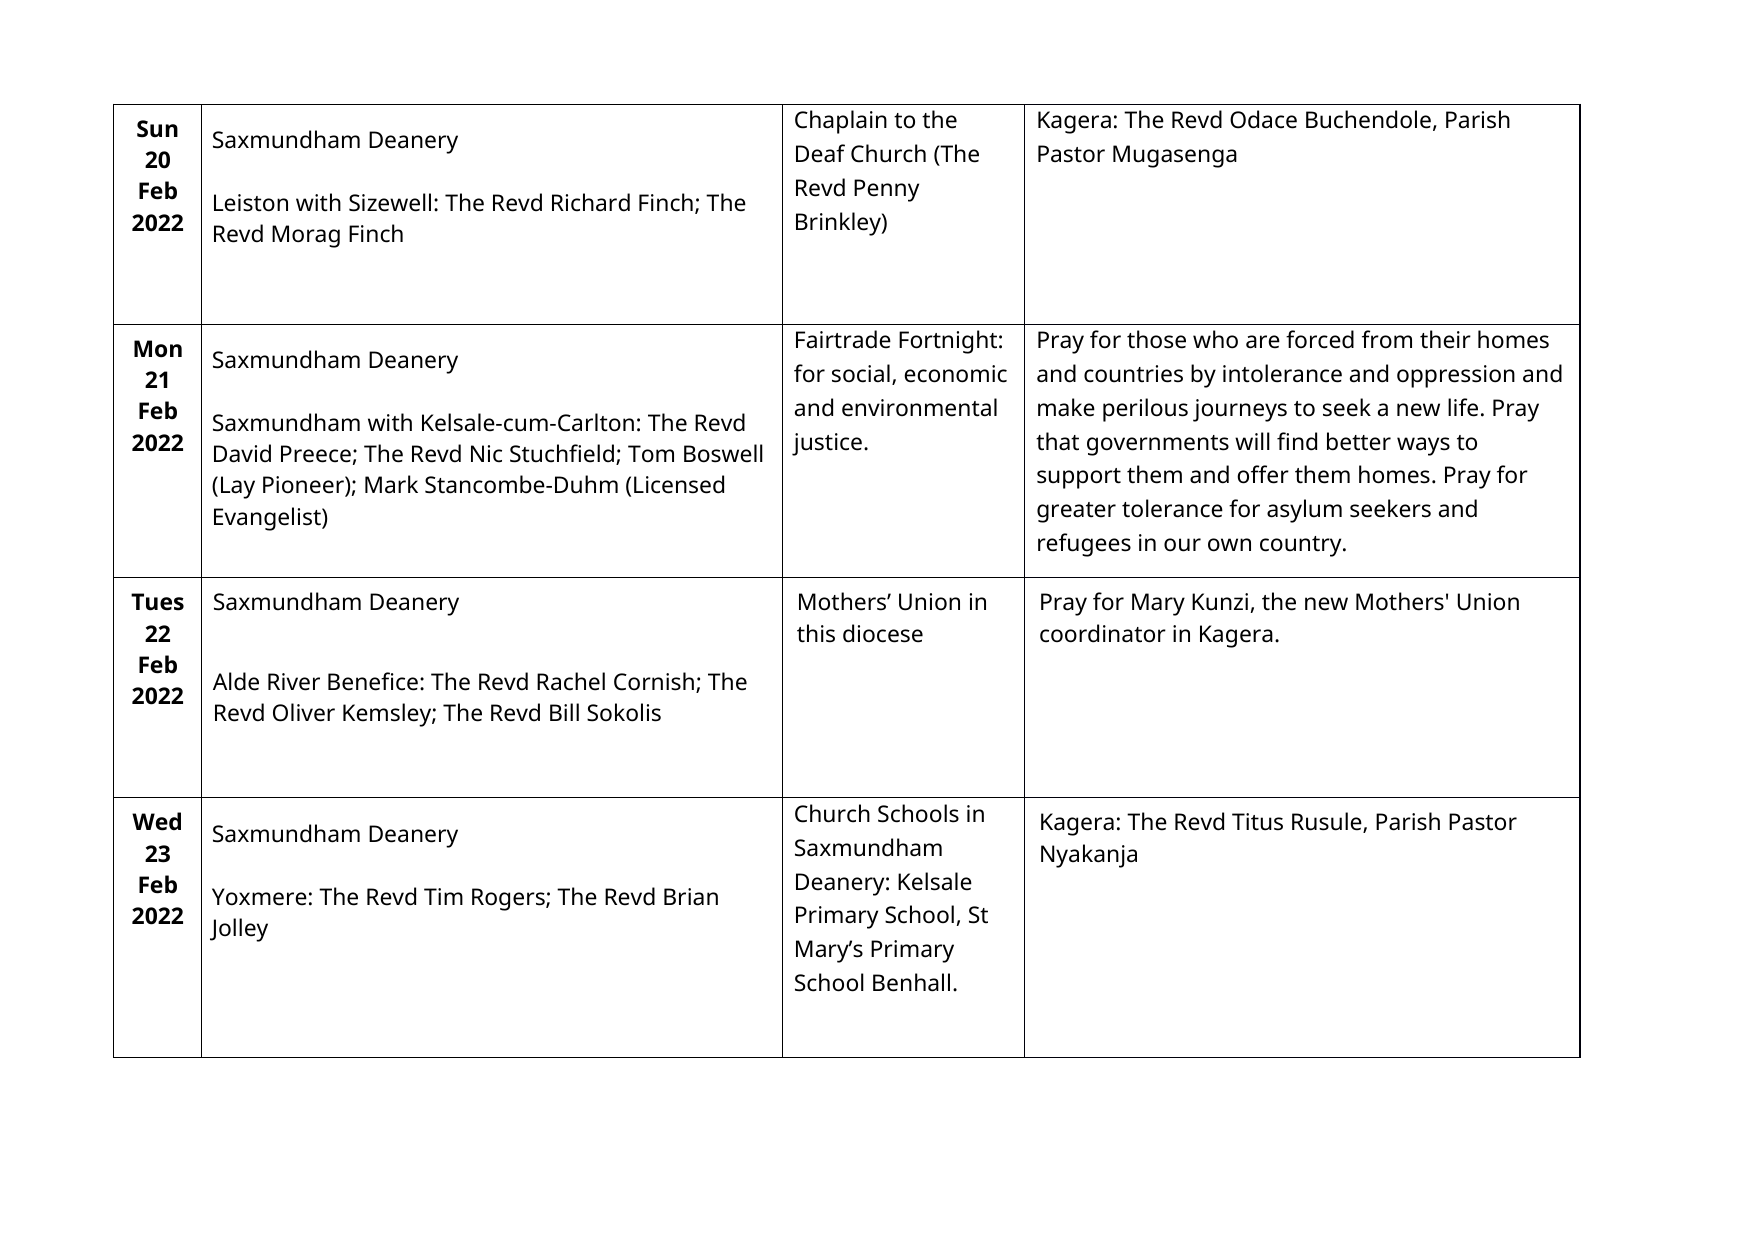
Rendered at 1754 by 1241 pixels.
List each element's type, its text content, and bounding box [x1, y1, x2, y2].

table_cell Saxmundham Deanery Saxmundham with Kelsale-cum-Carlton: The Revd David Preece; The Revd Nic Stuchfield; Tom Boswell (Lay Pioneer); Mark Stancombe-Duhm (Licensed Evangelist) [202, 325, 782, 577]
table_cell Saxmundham Deanery Alde River Benefice: The Revd Rachel Cornish; The Revd Oliver Kemsley; The Revd Bill Sokolis [202, 578, 782, 797]
table_cell Chaplain to the Deaf Church (The Revd Penny Brinkley) [783, 105, 1024, 323]
table_cell Church Schools in Saxmundham Deanery: Kelsale Primary School, St Mary’s Primary School Benhall. [783, 798, 1024, 1057]
table_cell Fairtrade Fortnight: for social, economic and environmental justice. [783, 325, 1024, 577]
table_cell Pray for those who are forced from their homes and countries by intolerance and oppression and make perilous journeys to seek a new life. Pray that governments will find better ways to support them and offer them homes. Pray for greater tolerance for asylum seekers and refugees in our own country. [1025, 325, 1579, 577]
table_cell Pray for Mary Kunzi, the new Mothers' Union coordinator in Kagera. [1025, 578, 1579, 797]
table_cell Sun 20 Feb 2022 [114, 105, 201, 323]
table_cell Mon 21 Feb 2022 [114, 325, 201, 577]
table_cell Kagera: The Revd Titus Rusule, Parish Pastor Nyakanja [1025, 798, 1579, 1057]
table_cell Mothers’ Union in this diocese [783, 578, 1024, 797]
table_cell Saxmundham Deanery Leiston with Sizewell: The Revd Richard Finch; The Revd Morag Finch [202, 105, 782, 323]
table_cell Tues 22 Feb 2022 [114, 578, 201, 797]
table_cell Saxmundham Deanery Yoxmere: The Revd Tim Rogers; The Revd Brian Jolley [202, 798, 782, 1057]
table_cell Kagera: The Revd Odace Buchendole, Parish Pastor Mugasenga [1025, 105, 1579, 323]
table_cell Wed 23 Feb 2022 [114, 798, 201, 1057]
